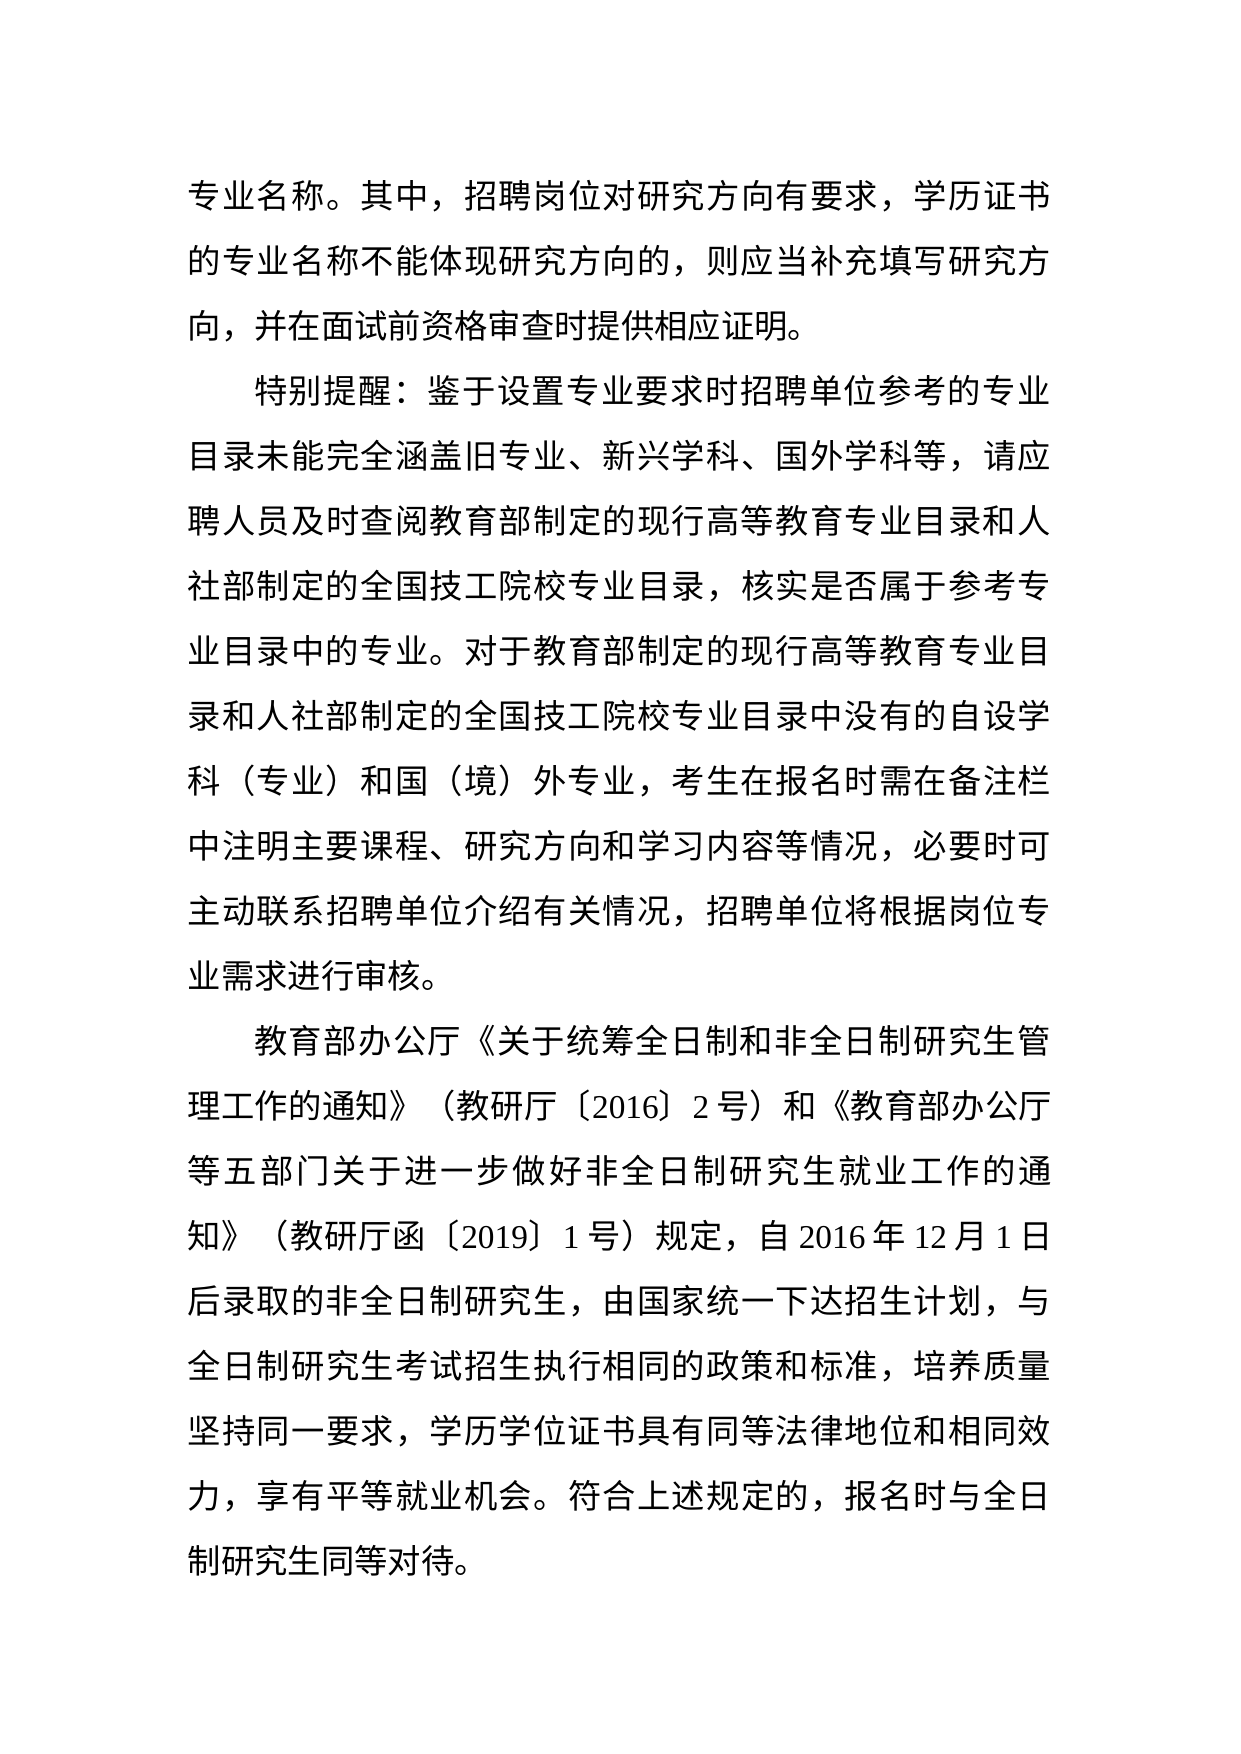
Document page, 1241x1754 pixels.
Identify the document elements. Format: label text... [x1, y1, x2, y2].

text 教育部办公厅《关于统筹全日制和非全日制研究生管理工作的通知》（教研厅〔2016〕2号）和《教育部办公厅等五部门关于进一步做好非全日制研究生就业工作的通知》（教研厅函〔2019〕1号）规定，自2016年12月1日后录取的非全日制研究生，由国家统一下达招生计划，与全日制研究生考试招生执行相同的政策和标准，培养质量坚持同一要求，学历学位证书具有同等法律地位和相同效力，享有平等就业机会。符合上述规定的，报名时与全日制研究生同等对待。 [187, 1007, 1053, 1592]
text 特别提醒：鉴于设置专业要求时招聘单位参考的专业目录未能完全涵盖旧专业、新兴学科、国外学科等，请应聘人员及时查阅教育部制定的现行高等教育专业目录和人社部制定的全国技工院校专业目录，核实是否属于参考专业目录中的专业。对于教育部制定的现行高等教育专业目录和人社部制定的全国技工院校专业目录中没有的自设学科（专业）和国（境）外专业，考生在报名时需在备注栏中注明主要课程、研究方向和学习内容等情况，必要时可主动联系招聘单位介绍有关情况，招聘单位将根据岗位专业需求进行审核。 [187, 357, 1053, 1007]
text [187, 162, 1053, 357]
